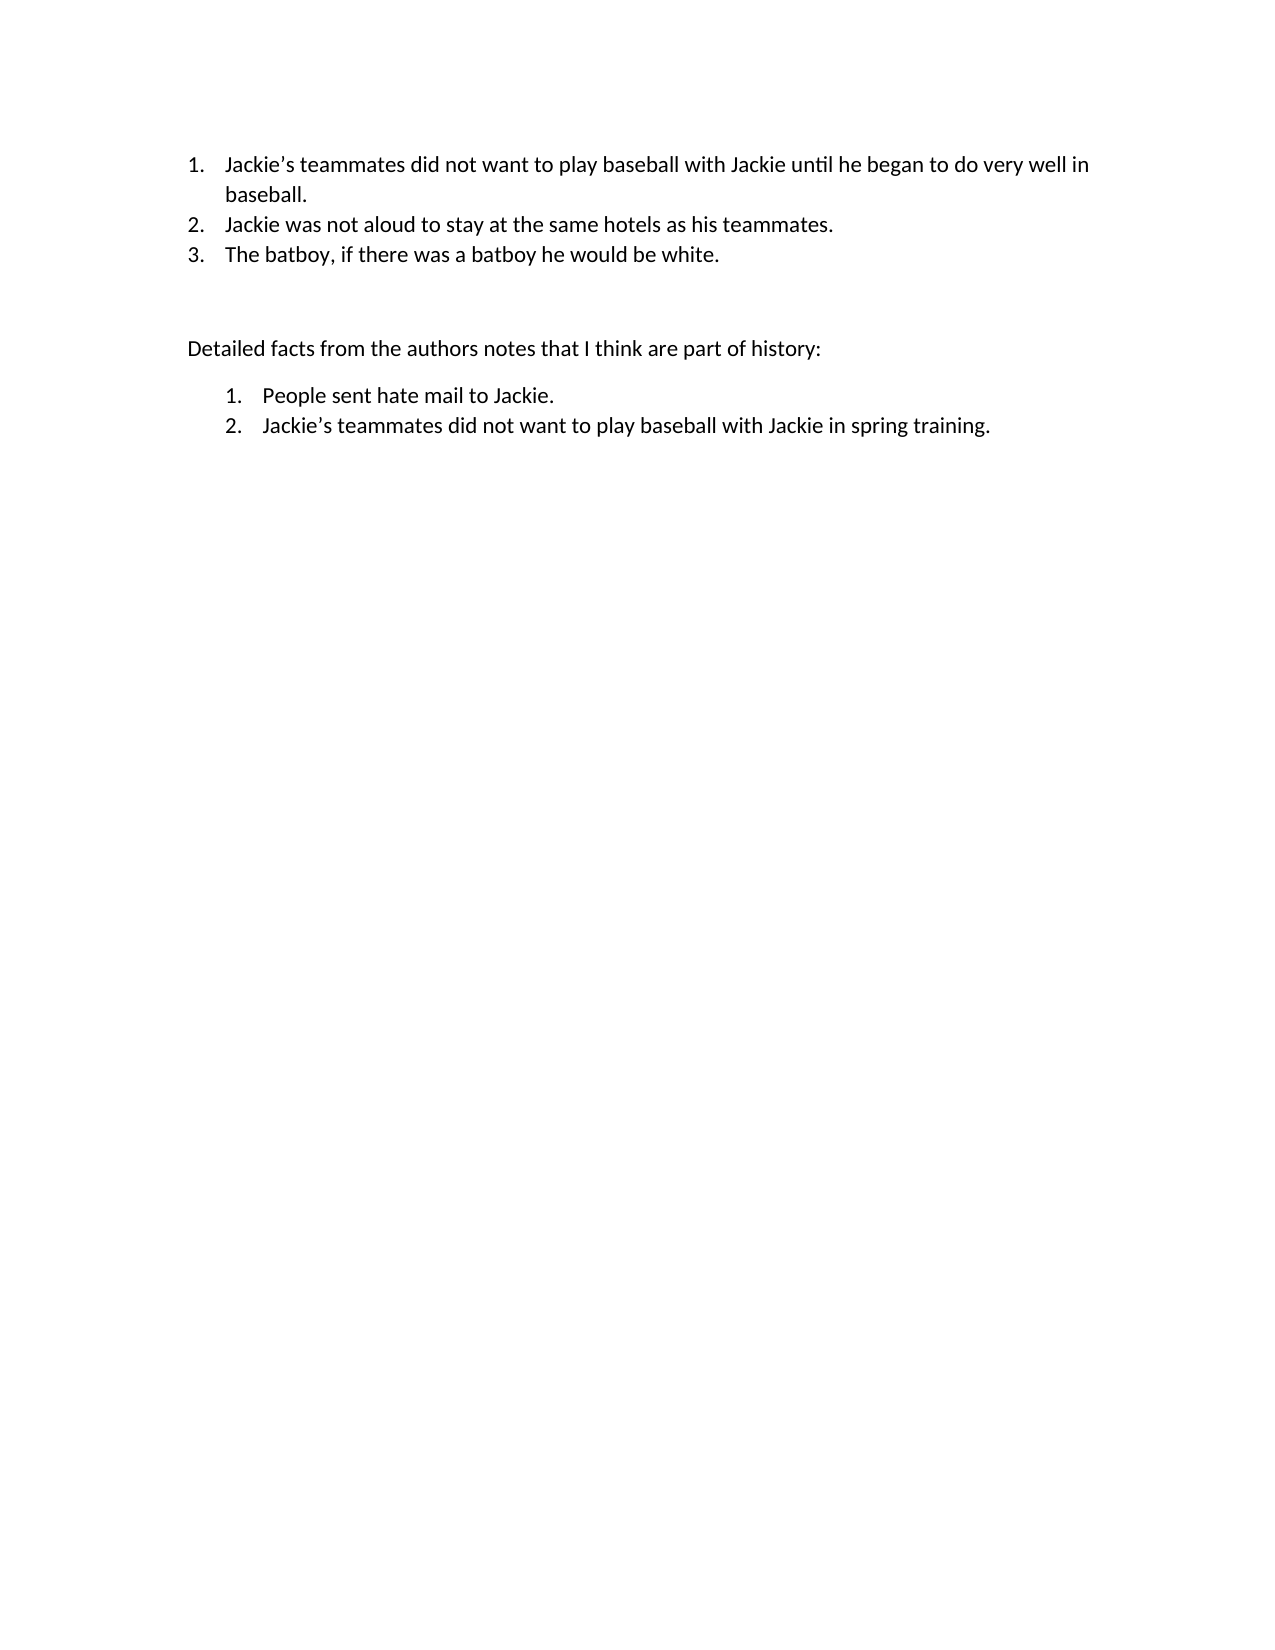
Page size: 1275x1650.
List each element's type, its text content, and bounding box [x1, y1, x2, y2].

list Jackie was not aloud to stay at the same hotels as his teammates. [187, 210, 1125, 238]
text Detailed facts from the authors notes that I think are part of history: [187, 334, 1125, 362]
list Jackie’s teammates did not want to play baseball with Jackie in spring training. [225, 411, 1125, 439]
list Jackie’s teammates did not want to play baseball with Jackie until he began to do very well in baseball. [187, 150, 1125, 208]
list People sent hate mail to Jackie. [225, 381, 1125, 409]
list The batboy, if there was a batboy he would be white. [187, 241, 1125, 269]
